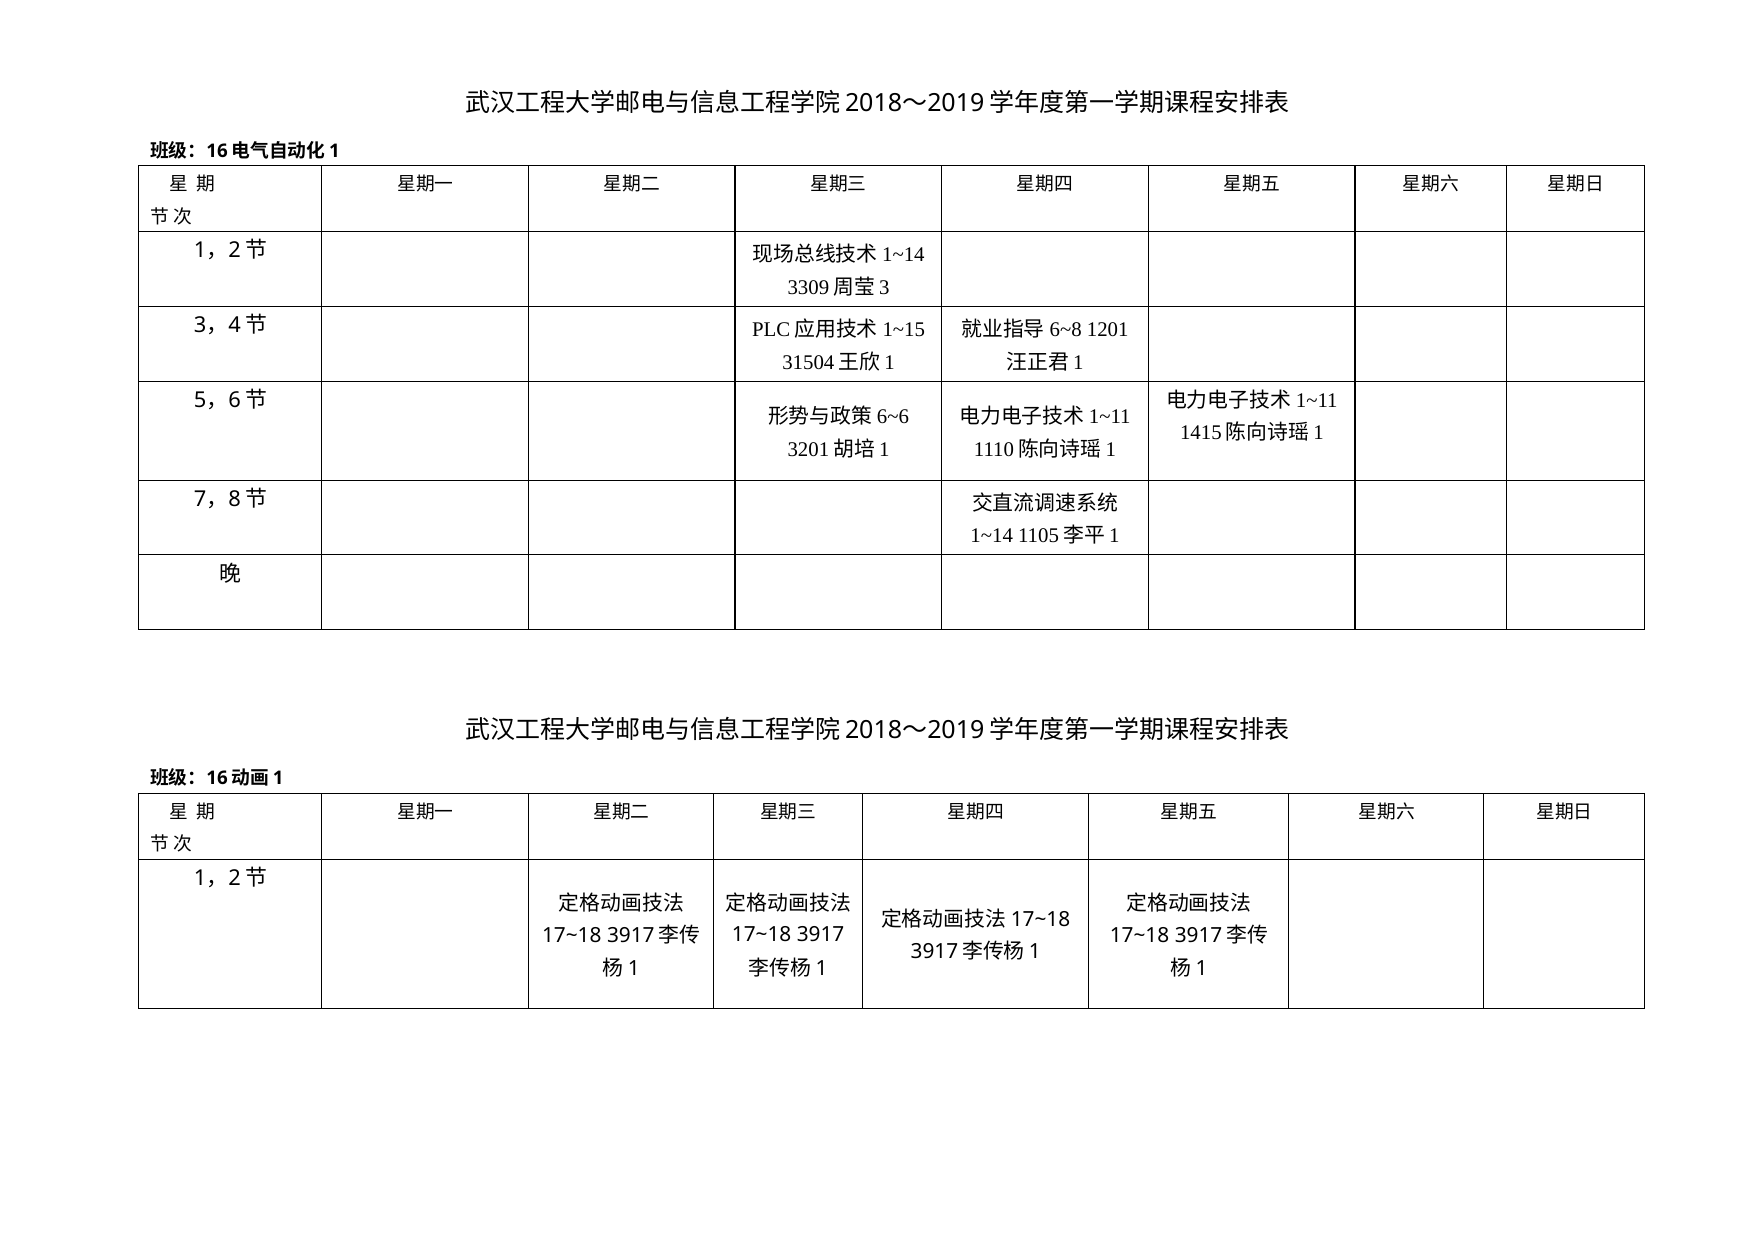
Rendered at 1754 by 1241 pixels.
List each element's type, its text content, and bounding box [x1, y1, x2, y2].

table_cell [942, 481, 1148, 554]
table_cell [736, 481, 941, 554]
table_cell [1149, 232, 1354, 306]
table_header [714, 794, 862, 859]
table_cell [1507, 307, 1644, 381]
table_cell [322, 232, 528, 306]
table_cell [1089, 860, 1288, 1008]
text 班级：16动画1 [150, 760, 1604, 793]
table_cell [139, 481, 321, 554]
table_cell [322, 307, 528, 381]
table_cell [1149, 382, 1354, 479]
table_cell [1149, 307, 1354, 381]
text 班级：16电气自动化1 [150, 133, 1604, 165]
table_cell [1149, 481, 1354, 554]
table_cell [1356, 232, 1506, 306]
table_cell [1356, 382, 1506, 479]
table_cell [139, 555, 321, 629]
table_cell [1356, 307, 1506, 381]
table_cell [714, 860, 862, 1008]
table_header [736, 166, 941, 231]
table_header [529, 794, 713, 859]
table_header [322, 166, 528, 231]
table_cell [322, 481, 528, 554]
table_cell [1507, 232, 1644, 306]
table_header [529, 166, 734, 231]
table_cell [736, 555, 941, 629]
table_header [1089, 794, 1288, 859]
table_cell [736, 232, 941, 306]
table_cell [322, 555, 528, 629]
text 武汉工程大学邮电与信息工程学院2018～2019学年度第一学期课程安排表 [150, 68, 1604, 133]
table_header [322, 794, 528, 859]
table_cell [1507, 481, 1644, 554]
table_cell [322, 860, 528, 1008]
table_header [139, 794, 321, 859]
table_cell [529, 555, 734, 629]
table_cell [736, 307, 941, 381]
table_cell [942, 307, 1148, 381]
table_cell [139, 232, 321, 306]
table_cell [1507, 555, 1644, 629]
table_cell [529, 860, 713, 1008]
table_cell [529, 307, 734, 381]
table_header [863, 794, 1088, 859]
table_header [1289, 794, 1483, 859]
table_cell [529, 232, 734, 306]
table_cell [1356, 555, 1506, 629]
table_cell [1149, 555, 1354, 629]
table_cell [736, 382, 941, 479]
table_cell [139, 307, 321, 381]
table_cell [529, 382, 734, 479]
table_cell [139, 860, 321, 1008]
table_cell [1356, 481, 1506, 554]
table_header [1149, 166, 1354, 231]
text 武汉工程大学邮电与信息工程学院2018～2019学年度第一学期课程安排表 [150, 695, 1604, 760]
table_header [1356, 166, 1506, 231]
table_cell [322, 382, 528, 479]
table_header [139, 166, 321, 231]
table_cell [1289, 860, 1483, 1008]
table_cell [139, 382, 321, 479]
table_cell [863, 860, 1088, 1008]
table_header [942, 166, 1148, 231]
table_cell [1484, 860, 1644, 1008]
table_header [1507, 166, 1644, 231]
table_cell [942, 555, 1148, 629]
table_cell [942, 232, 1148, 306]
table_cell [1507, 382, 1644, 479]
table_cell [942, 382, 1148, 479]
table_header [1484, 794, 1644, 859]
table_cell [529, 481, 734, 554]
